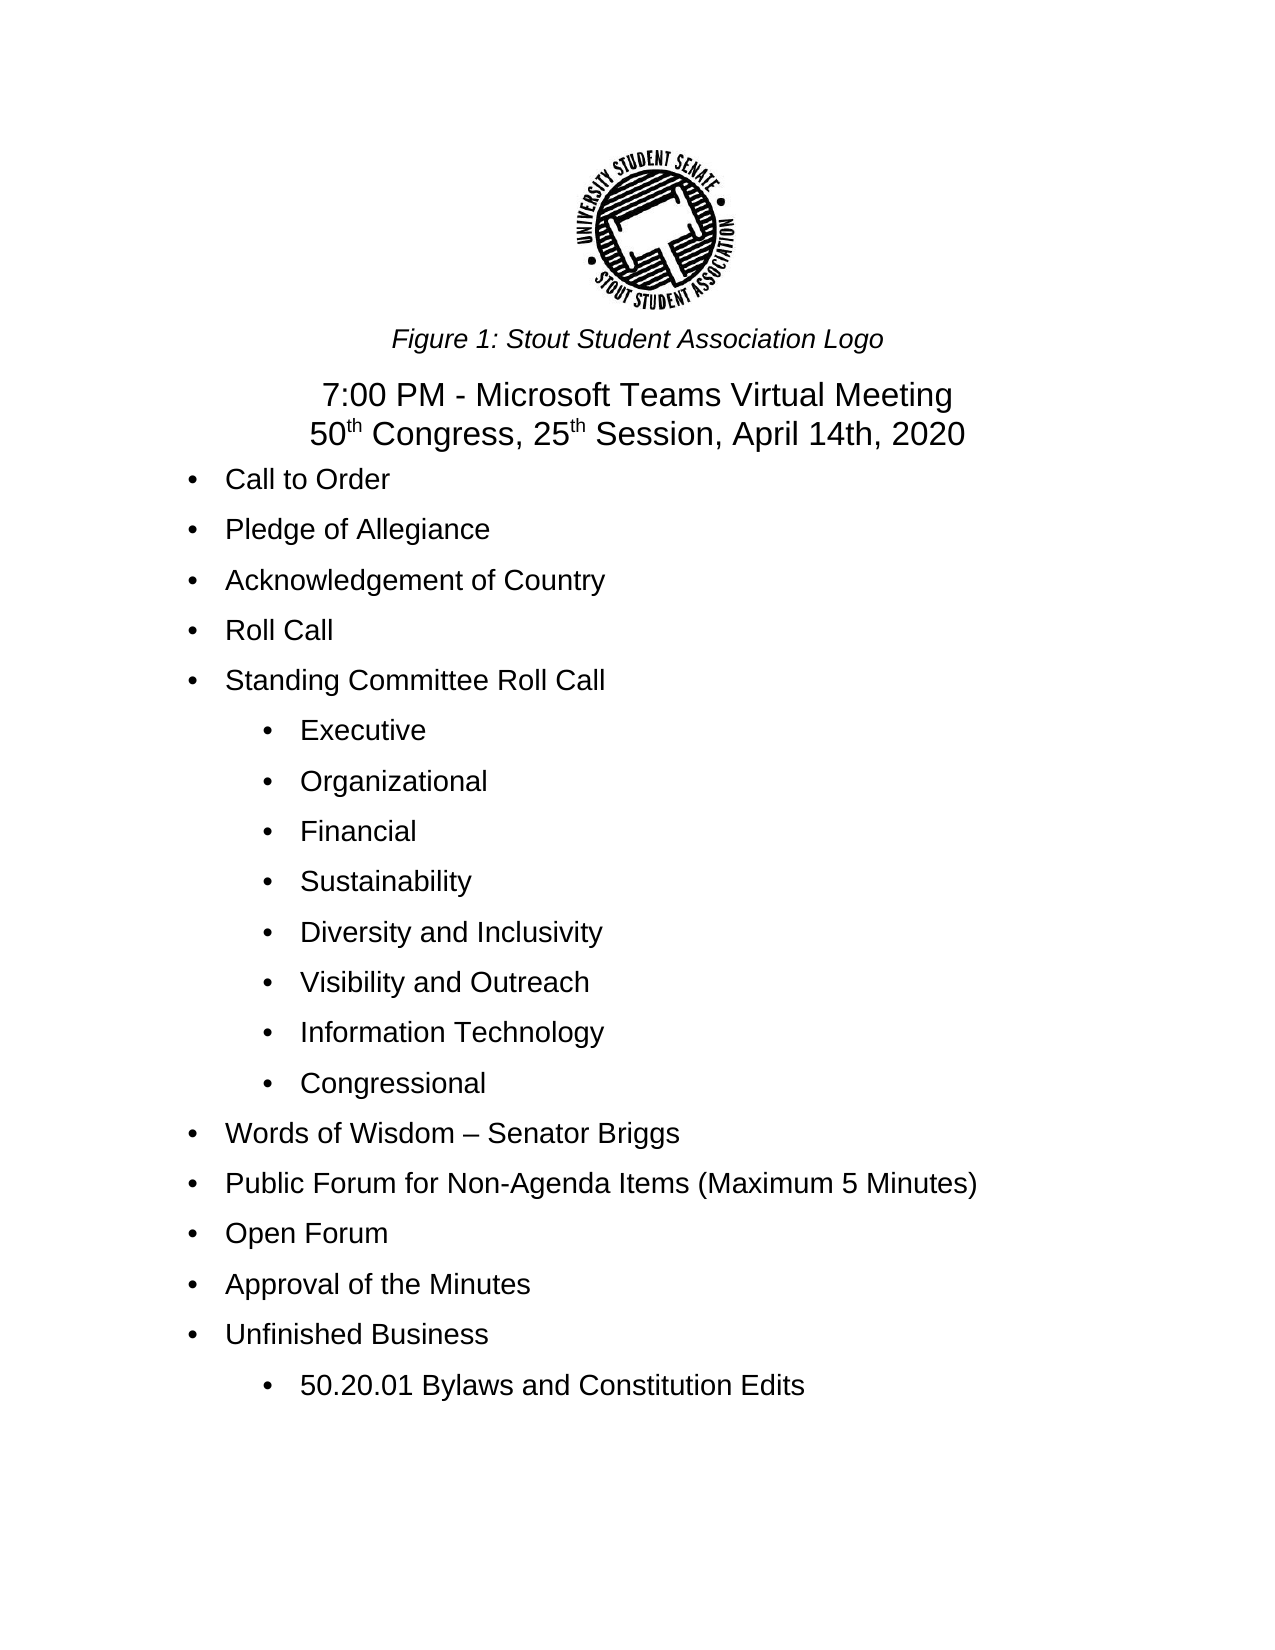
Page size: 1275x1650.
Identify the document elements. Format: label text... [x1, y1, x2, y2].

list Roll Call [187, 613, 1125, 646]
list Call to Order [187, 462, 1125, 495]
picture [576, 150, 736, 310]
list Acknowledgement of Country [187, 562, 1125, 596]
list Standing Committee Roll Call [187, 663, 1125, 697]
list Pledge of Allegiance [187, 512, 1125, 546]
list Executive [262, 713, 1125, 747]
list Unfinished Business [187, 1317, 1125, 1351]
text Figure 1: Stout Student Association Logo [150, 323, 1125, 354]
list Sustainability [262, 864, 1125, 898]
list Words of Wisdom – Senator Briggs [187, 1116, 1125, 1149]
text 7:00 PM - Microsoft Teams Virtual Meeting [150, 375, 1125, 414]
list Open Forum [187, 1217, 1125, 1250]
list Organizational [262, 764, 1125, 797]
list Information Technology [262, 1015, 1125, 1049]
list Visibility and Outreach [262, 965, 1125, 998]
list 50.20.01 Bylaws and Constitution Edits [262, 1367, 1125, 1401]
list Diversity and Inclusivity [262, 915, 1125, 948]
text 50th Congress, 25th Session, April 14th, 2020 [150, 414, 1125, 452]
list Congressional [262, 1066, 1125, 1099]
list Public Forum for Non-Agenda Items (Maximum 5 Minutes) [187, 1166, 1125, 1200]
list Financial [262, 814, 1125, 848]
list Approval of the Minutes [187, 1267, 1125, 1300]
